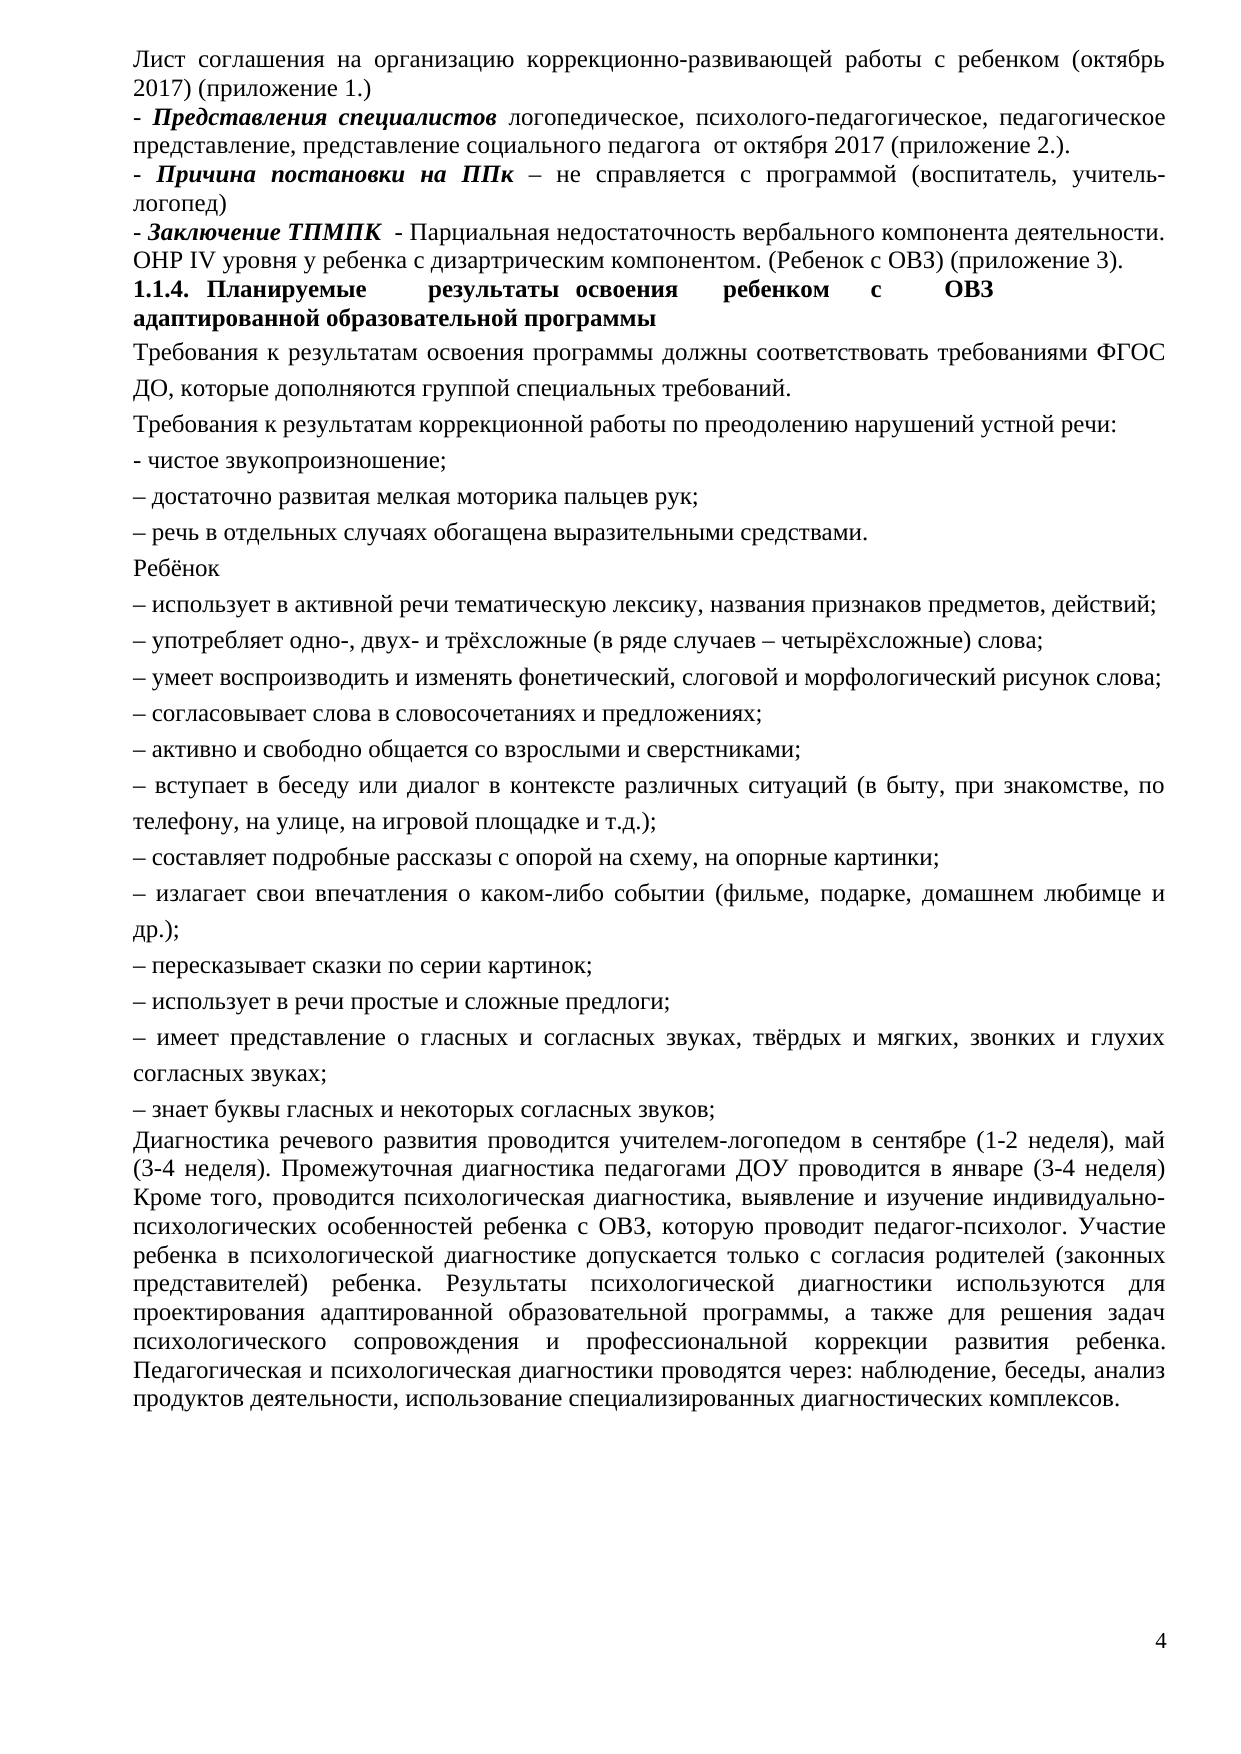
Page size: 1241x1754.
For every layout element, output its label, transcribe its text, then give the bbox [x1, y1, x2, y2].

text Требования к результатам освоения программы должны соответствовать требованиями ФГОС ДО, которые дополняются группой специальных требований. [133, 332, 1167, 404]
text – вступает в беседу или диалог в контексте различных ситуаций (в быту, при знакомстве, по телефону, на улице, на игровой площадке и т.д.); [133, 764, 1167, 836]
text Ребёнок [133, 548, 1167, 584]
text - Заключение ТПМПК - Парциальная недостаточность вербального компонента деятельности. ОНР IV уровня у ребенка с дизартрическим компонентом. (Ребенок с ОВЗ) (приложение 3). [133, 217, 1167, 274]
text – достаточно развитая мелкая моторика пальцев рук; [133, 476, 1167, 512]
text – использует в речи простые и сложные предлоги; [133, 981, 1167, 1017]
text – умеет воспроизводить и изменять фонетический, слоговой и морфологический рисунок слова; [133, 656, 1167, 692]
text Лист соглашения на организацию коррекционно-развивающей работы с ребенком (октябрь 2017) (приложение 1.) [133, 44, 1167, 102]
text – составляет подробные рассказы с опорой на схему, на опорные картинки; [133, 836, 1167, 872]
text – согласовывает слова в словосочетаниях и предложениях; [133, 692, 1167, 728]
list Планируемые результаты освоения ребенком с ОВЗ адаптированной образовательной программы [133, 274, 1167, 332]
text – активно и свободно общается со взрослыми и сверстниками; [133, 728, 1167, 764]
text - Причина постановки на ППк – не справляется с программой (воспитатель, учитель-логопед) [133, 159, 1167, 217]
text Диагностика речевого развития проводится учителем-логопедом в сентябре (1-2 неделя), май (3-4 неделя). Промежуточная диагностика педагогами ДОУ проводится в январе (3-4 неделя) Кроме того, проводится психологическая диагностика, выявление и изучение индивидуально-психологических особенностей ребенка с ОВЗ, которую проводит педагог-психолог. Участие ребенка в психологической диагностике допускается только с согласия родителей (законных представителей) ребенка. Результаты психологической диагностики используются для проектирования адаптированной образовательной программы, а также для решения задач психологического сопровождения и профессиональной коррекции развития ребенка. Педагогическая и психологическая диагностики проводятся через: наблюдение, беседы, анализ продуктов деятельности, использование специализированных диагностических комплексов. [133, 1125, 1167, 1412]
text – употребляет одно-, двух- и трёхсложные (в ряде случаев – четырёхсложные) слова; [133, 620, 1167, 656]
text – речь в отдельных случаях обогащена выразительными средствами. [133, 512, 1167, 548]
text - чистое звукопроизношение; [133, 440, 1167, 476]
text – использует в активной речи тематическую лексику, названия признаков предметов, действий; [133, 584, 1167, 620]
text - Представления специалистов логопедическое, психолого-педагогическое, педагогическое представление, представление социального педагога от октября 2017 (приложение 2.). [133, 102, 1167, 159]
text – знает буквы гласных и некоторых согласных звуков; [133, 1089, 1167, 1125]
text – пересказывает сказки по серии картинок; [133, 944, 1167, 981]
text – имеет представление о гласных и согласных звуках, твёрдых и мягких, звонких и глухих согласных звуках; [133, 1017, 1167, 1089]
text – излагает свои впечатления о каком-либо событии (фильме, подарке, домашнем любимце и др.); [133, 872, 1167, 944]
text Требования к результатам коррекционной работы по преодолению нарушений устной речи: [133, 404, 1167, 440]
